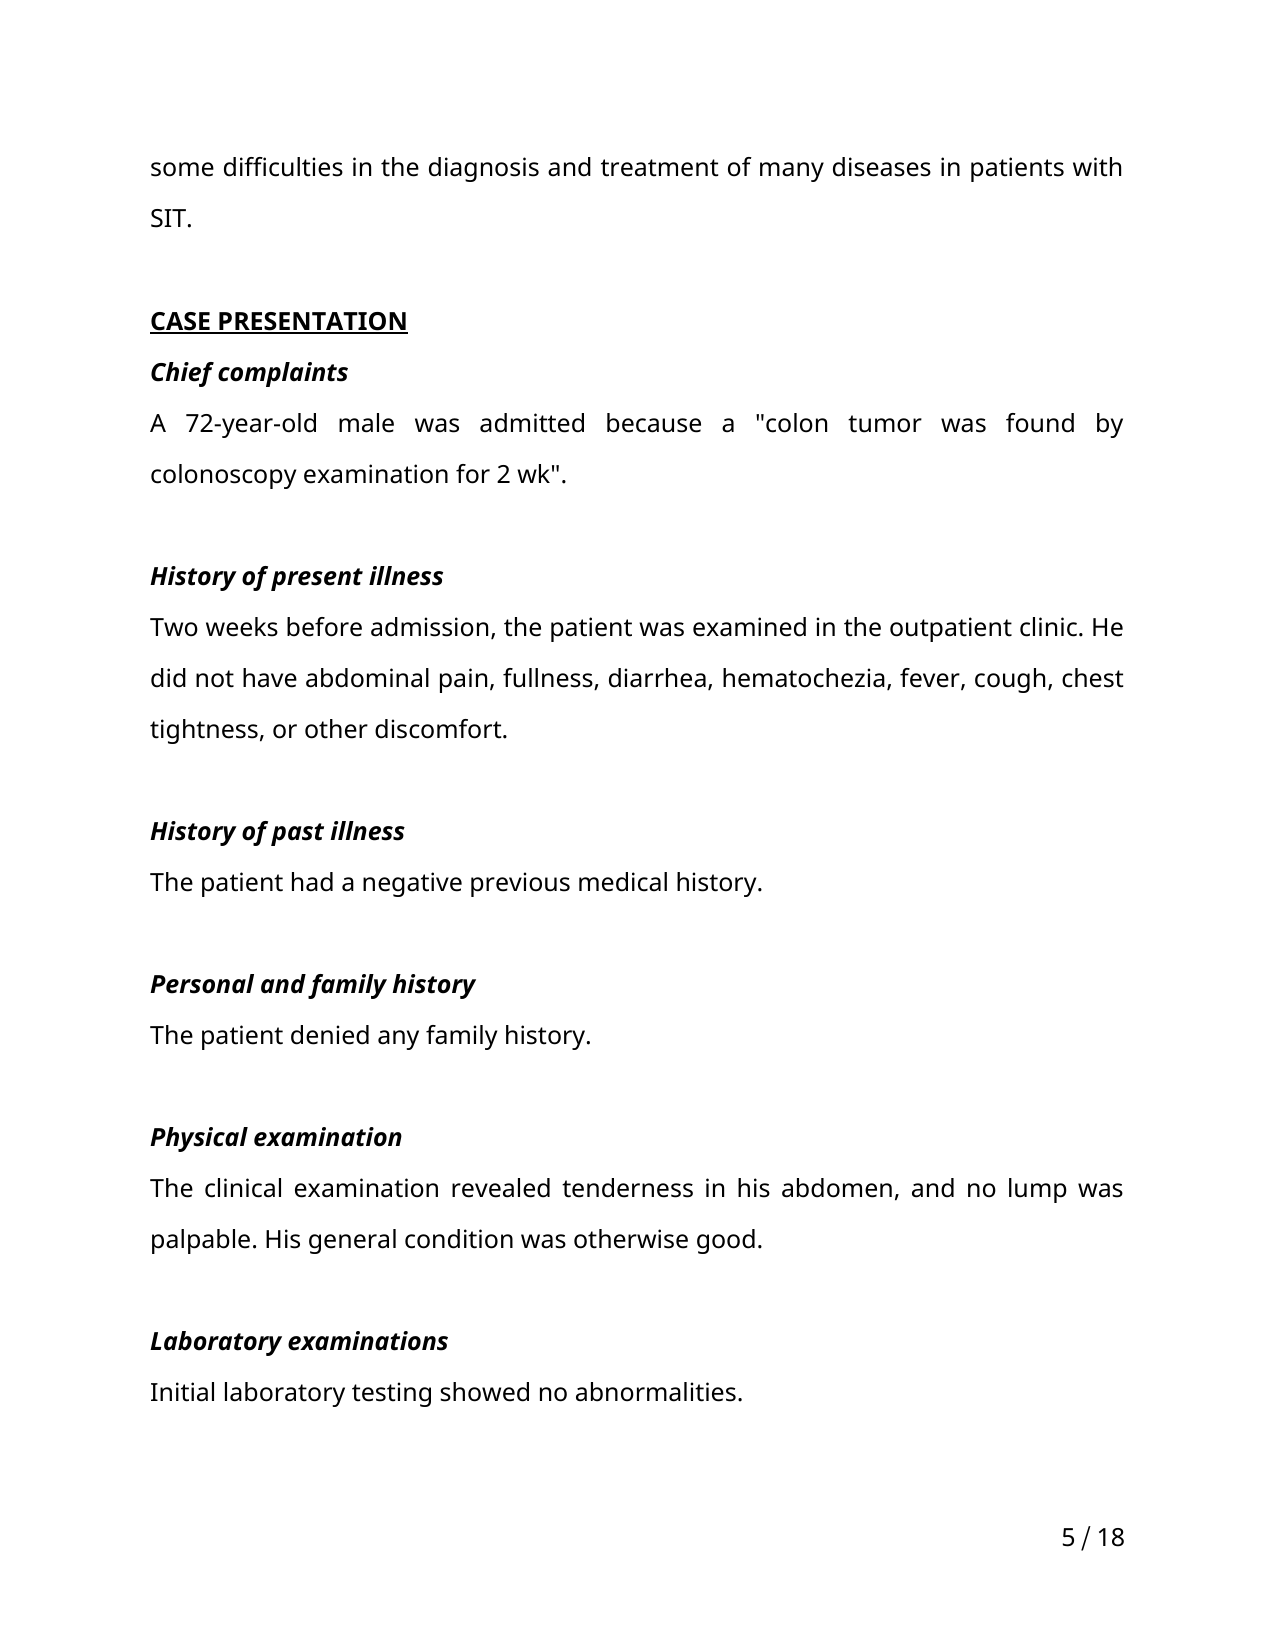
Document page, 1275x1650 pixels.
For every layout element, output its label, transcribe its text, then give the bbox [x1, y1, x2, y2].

text A 72-year-old male was admitted because a "colon tumor was found by colonoscopy examination for 2 wk". [150, 405, 1125, 490]
text The patient had a negative previous medical history. [150, 864, 1125, 899]
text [150, 150, 1125, 235]
text History of past illness [150, 813, 1125, 848]
text Chief complaints [150, 354, 1125, 388]
text Laboratory examinations [150, 1324, 1125, 1358]
text Two weeks before admission, the patient was examined in the outpatient clinic. He did not have abdominal pain, fullness, diarrhea, hematochezia, fever, cough, chest tightness, or other discomfort. [150, 609, 1125, 746]
text Initial laboratory testing showed no abnormalities. [150, 1375, 1125, 1409]
text Personal and family history [150, 967, 1125, 1001]
text History of present illness [150, 558, 1125, 592]
text Physical examination [150, 1120, 1125, 1154]
text The patient denied any family history. [150, 1018, 1125, 1052]
text The clinical examination revealed tenderness in his abdomen, and no lump was palpable. His general condition was otherwise good. [150, 1171, 1125, 1256]
text CASE PRESENTATION [150, 303, 1125, 337]
